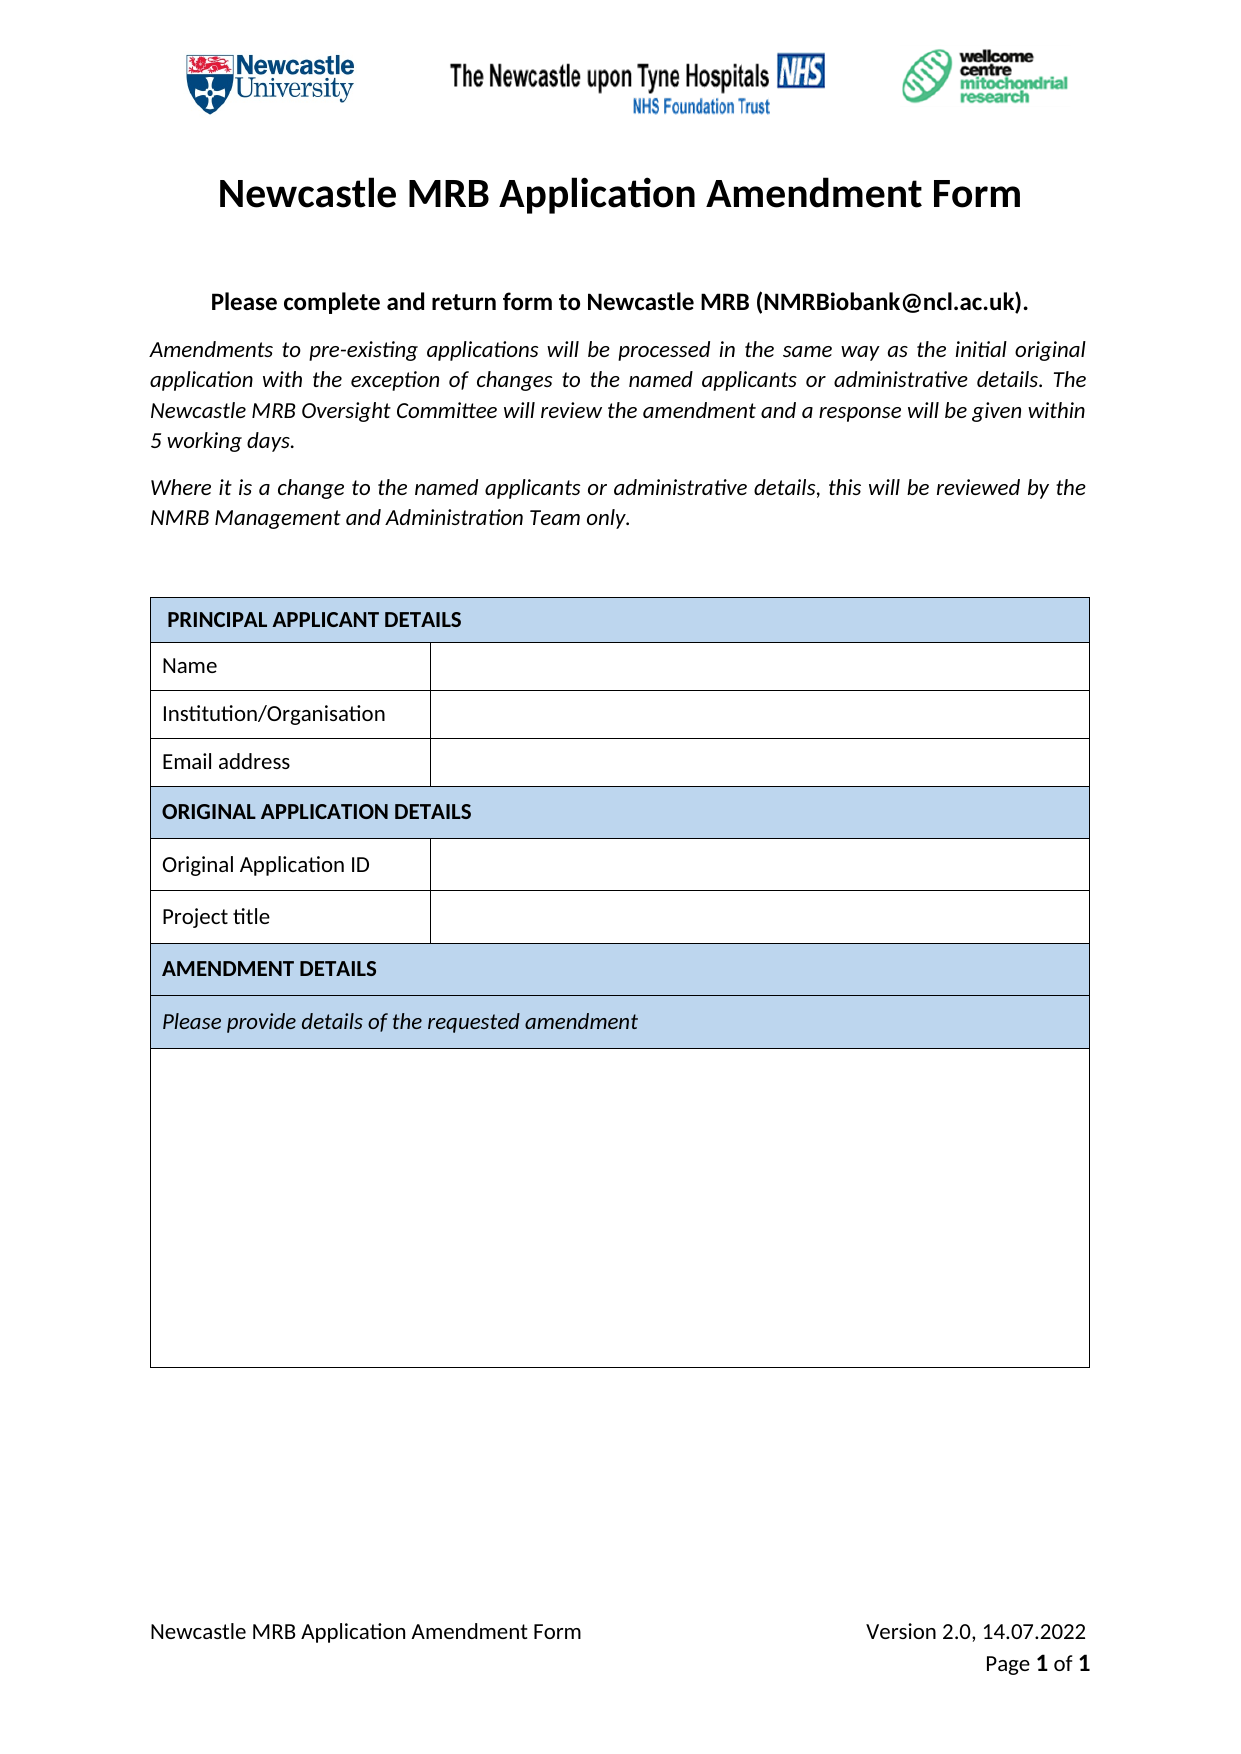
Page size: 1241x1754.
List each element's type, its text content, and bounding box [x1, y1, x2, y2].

table_cell Please provide details of the requested amendment [151, 996, 1089, 1048]
table_cell [431, 839, 1089, 890]
text Newcastle MRB Application Amendment Form [150, 167, 1090, 218]
picture [898, 44, 1071, 107]
picture [182, 51, 358, 118]
table_cell Institution/Organisation [151, 691, 430, 738]
table_cell Name [151, 643, 430, 690]
table_cell [431, 643, 1089, 690]
table_cell ORIGINAL APPLICATION DETAILS [151, 787, 1089, 838]
picture [447, 50, 826, 122]
table_cell [431, 739, 1089, 786]
text Where it is a change to the named applicants or administrative details, this will be reviewed by the NMRB Management and Administration Team only. [150, 473, 1090, 531]
table_cell [431, 691, 1089, 738]
table_cell Project title [151, 891, 430, 943]
table_cell [431, 891, 1089, 943]
text Amendments to pre-existing applications will be processed in the same way as the initial original application with the exception of changes to the named applicants or administrative details. The Newcastle MRB Oversight Committee will review the amendment and a response will be given within 5 working days. [150, 335, 1090, 454]
table_cell Email address [151, 739, 430, 786]
table_cell Original Application ID [151, 839, 430, 890]
table_cell [151, 1049, 1089, 1367]
text Please complete and return form to Newcastle MRB (NMRBiobank@ncl.ac.uk). [150, 286, 1090, 316]
table_header PRINCIPAL APPLICANT DETAILS [151, 598, 1089, 642]
table_cell AMENDMENT DETAILS [151, 944, 1089, 995]
